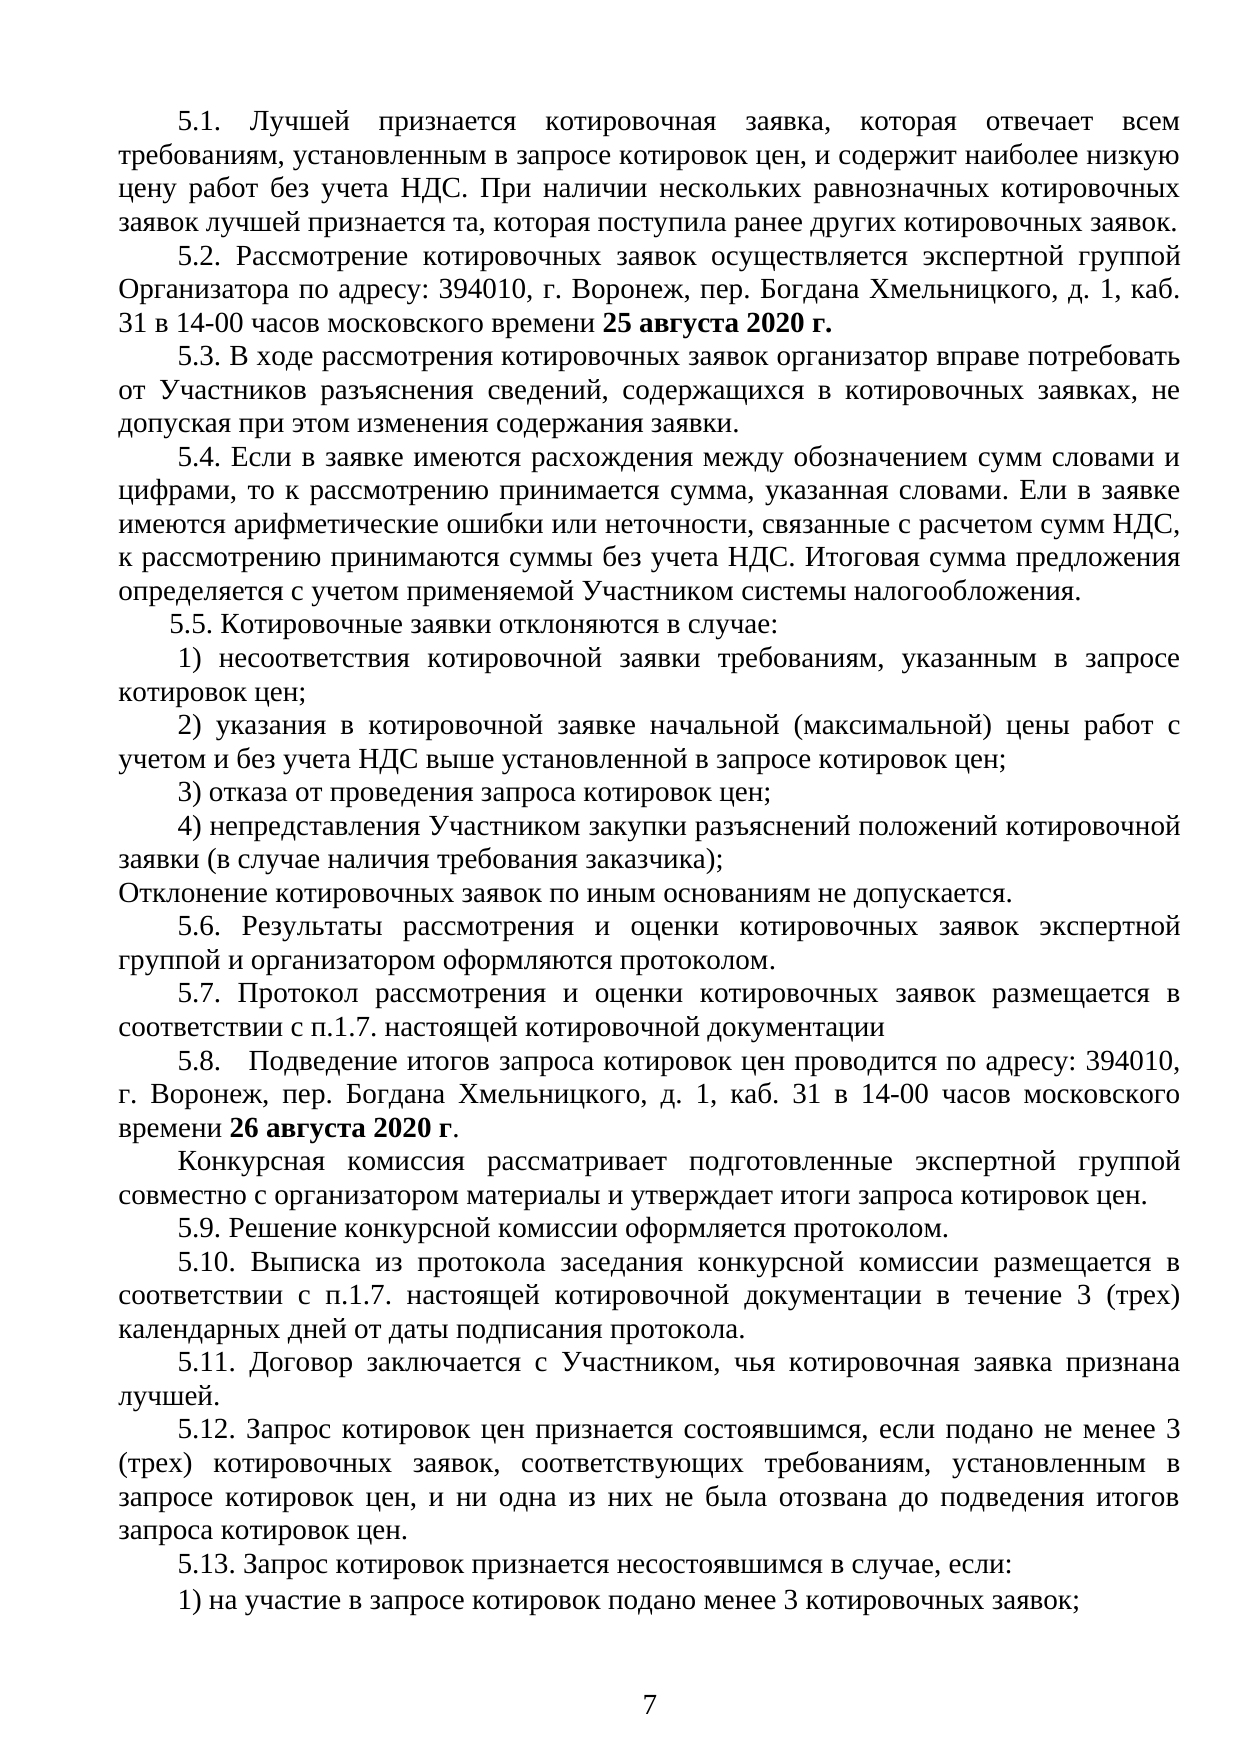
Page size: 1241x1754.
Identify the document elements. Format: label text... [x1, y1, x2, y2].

text 5.9. Решение конкурсной комиссии оформляется протоколом. [118, 1210, 1181, 1244]
list 5.2. Рассмотрение котировочных заявок осуществляется экспертной группой Организатора по адресу: 394010, г. Воронеж, пер. Богдана Хмельницкого, д. 1, каб. 31 в 14-00 часов московского времени 25 августа 2020 г. [118, 238, 1181, 338]
text 5.13. Запрос котировок признается несостоявшимся в случае, если: [118, 1546, 1181, 1579]
text 5.8. Подведение итогов запроса котировок цен проводится по адресу: 394010, г. Воронеж, пер. Богдана Хмельницкого, д. 1, каб. 31 в 14-00 часов московского времени 26 августа 2020 г. [118, 1043, 1181, 1143]
text Конкурсная комиссия рассматривает подготовленные экспертной группой совместно с организатором материалы и утверждает итоги запроса котировок цен. [118, 1143, 1181, 1210]
text 2) указания в котировочной заявке начальной (максимальной) цены работ с учетом и без учета НДС выше установленной в запросе котировок цен; [118, 707, 1181, 774]
text 5.5. Котировочные заявки отклоняются в случае: [118, 607, 1181, 640]
text 3) отказа от проведения запроса котировок цен; [118, 774, 1181, 808]
text 1) несоответствия котировочной заявки требованиям, указанным в запросе котировок цен; [118, 640, 1181, 707]
text Отклонение котировочных заявок по иным основаниям не допускается. [118, 875, 1181, 908]
text 5.10. Выписка из протокола заседания конкурсной комиссии размещается в соответствии с п.1.7. настоящей котировочной документации в течение 3 (трех) календарных дней от даты подписания протокола. [118, 1244, 1181, 1344]
text 5.11. Договор заключается с Участником, чья котировочная заявка признана лучшей. [118, 1344, 1181, 1412]
text 5.6. Результаты рассмотрения и оценки котировочных заявок экспертной группой и организатором оформляются протоколом. [118, 908, 1181, 976]
text 4) непредставления Участником закупки разъяснений положений котировочной заявки (в случае наличия требования заказчика); [118, 808, 1181, 875]
text 5.4. Если в заявке имеются расхождения между обозначением сумм словами и цифрами, то к рассмотрению принимается сумма, указанная словами. Ели в заявке имеются арифметические ошибки или неточности, связанные с расчетом сумм НДС, к рассмотрению принимаются суммы без учета НДС. Итоговая сумма предложения определяется с учетом применяемой Участником системы налогообложения. [118, 439, 1181, 607]
text 5.12. Запрос котировок цен признается состоявшимся, если подано не менее 3 (трех) котировочных заявок, соответствующих требованиям, установленным в запросе котировок цен, и ни одна из них не была отозвана до подведения итогов запроса котировок цен. [118, 1412, 1181, 1546]
text 5.7. Протокол рассмотрения и оценки котировочных заявок размещается в соответствии с п.1.7. настоящей котировочной документации [118, 976, 1181, 1043]
text 1) на участие в запросе котировок подано менее 3 котировочных заявок; [118, 1579, 1181, 1617]
text 5.3. В ходе рассмотрения котировочных заявок организатор вправе потребовать от Участников разъяснения сведений, содержащихся в котировочных заявках, не допуская при этом изменения содержания заявки. [118, 338, 1181, 439]
text 5.1. Лучшей признается котировочная заявка, которая отвечает всем требованиям, установленным в запросе котировок цен, и содержит наиболее низкую цену работ без учета НДС. При наличии нескольких равнозначных котировочных заявок лучшей признается та, которая поступила ранее других котировочных заявок. [118, 103, 1181, 238]
